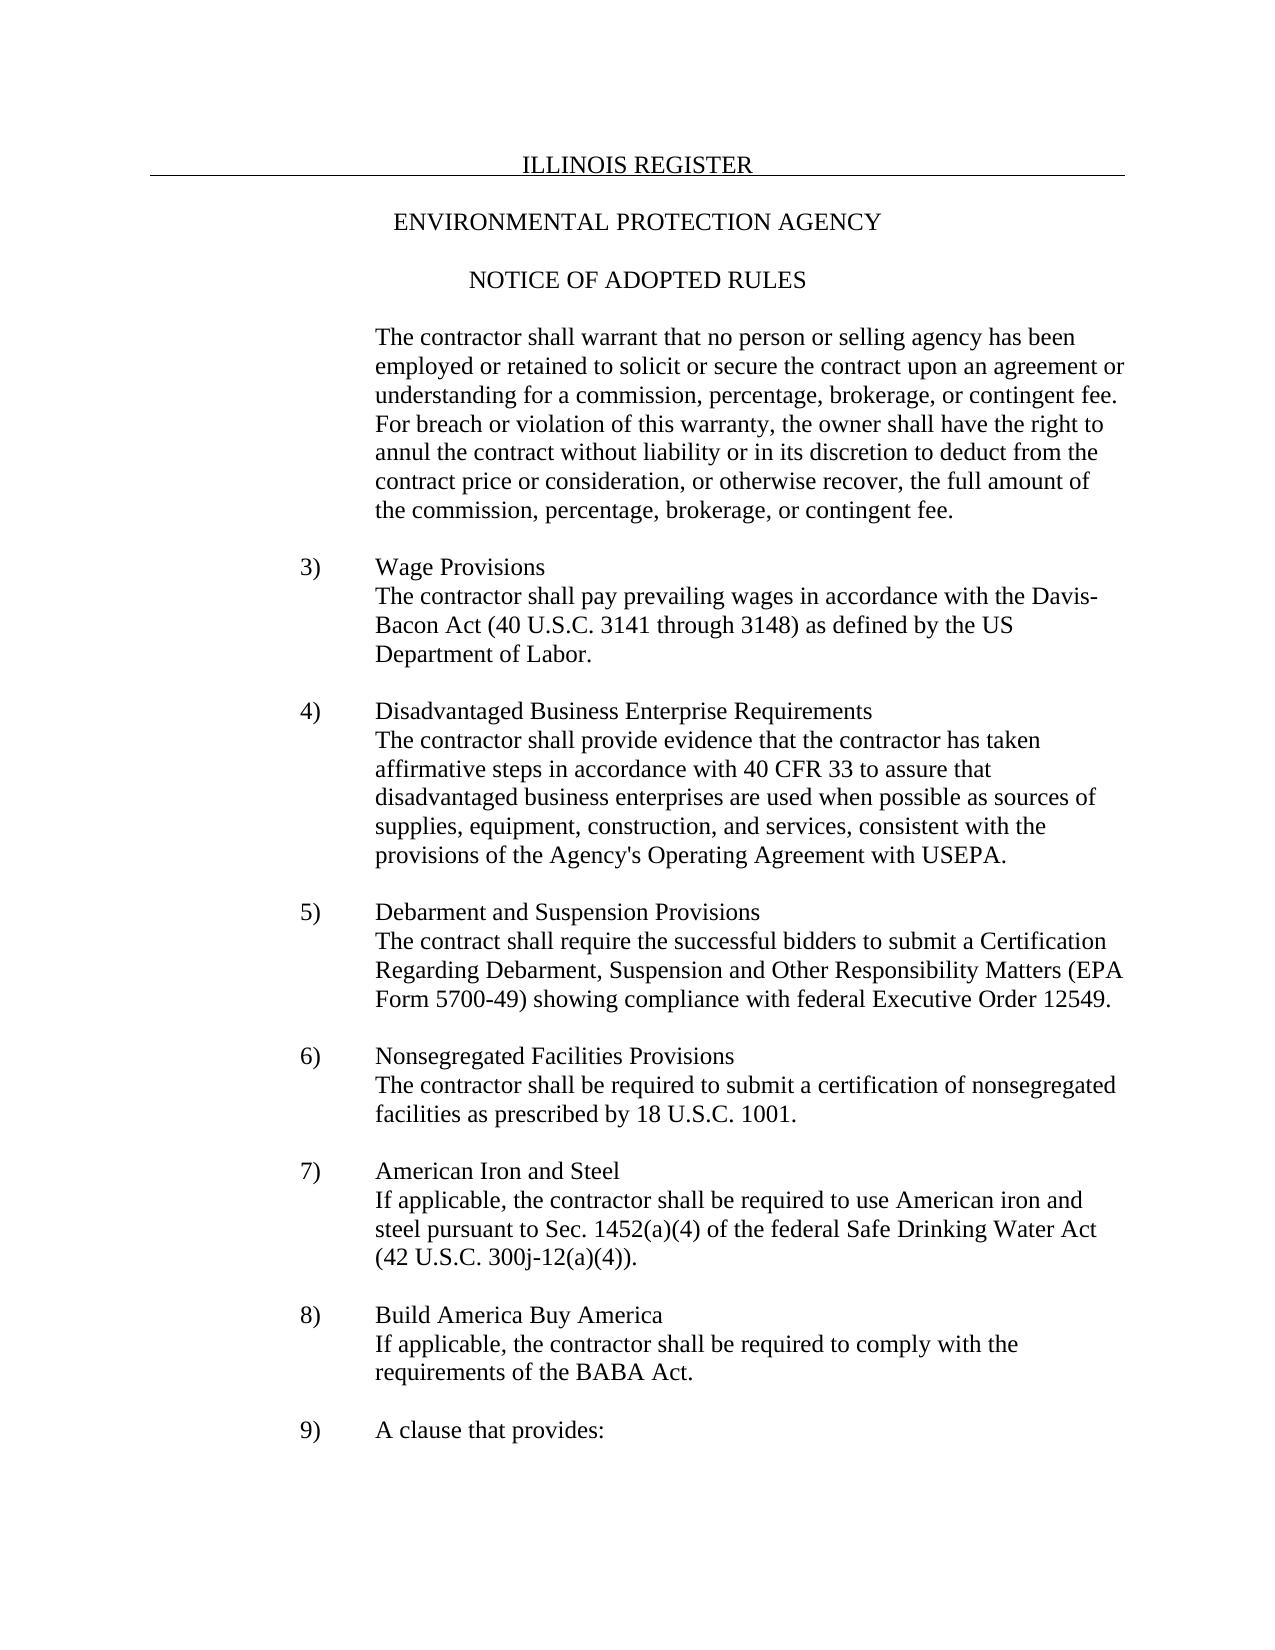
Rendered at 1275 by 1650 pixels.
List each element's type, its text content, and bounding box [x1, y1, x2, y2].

text If applicable, the contractor shall be required to comply with the requirements of the BABA Act. [375, 1329, 1125, 1386]
text 9) A clause that provides: [300, 1415, 1125, 1444]
text 3) Wage Provisions [300, 552, 1125, 581]
text 5) Debarment and Suspension Provisions [300, 897, 1125, 926]
text The contractor shall warrant that no person or selling agency has been employed or retained to solicit or secure the contract upon an agreement or understanding for a commission, percentage, brokerage, or contingent fee. For breach or violation of this warranty, the owner shall have the right to annul the contract without liability or in its discretion to deduct from the contract price or consideration, or otherwise recover, the full amount of the commission, percentage, brokerage, or contingent fee. [375, 322, 1125, 524]
text If applicable, the contractor shall be required to use American iron and steel pursuant to Sec. 1452(a)(4) of the federal Safe Drinking Water Act (42 U.S.C. 300j-12(a)(4)). [375, 1185, 1125, 1271]
text 7) American Iron and Steel [300, 1156, 1125, 1185]
text The contractor shall provide evidence that the contractor has taken affirmative steps in accordance with 40 CFR 33 to assure that disadvantaged business enterprises are used when possible as sources of supplies, equipment, construction, and services, consistent with the provisions of the Agency's Operating Agreement with USEPA. [375, 725, 1125, 869]
text 6) Nonsegregated Facilities Provisions [300, 1041, 1125, 1070]
text The contractor shall be required to submit a certification of nonsegregated facilities as prescribed by 18 U.S.C. 1001. [375, 1070, 1125, 1127]
text The contractor shall pay prevailing wages in accordance with the Davis-Bacon Act (40 U.S.C. 3141 through 3148) as defined by the US Department of Labor. [375, 581, 1125, 667]
text 8) Build America Buy America [300, 1300, 1125, 1329]
text 4) Disadvantaged Business Enterprise Requirements [300, 696, 1125, 725]
text The contract shall require the successful bidders to submit a Certification Regarding Debarment, Suspension and Other Responsibility Matters (EPA Form 5700-49) showing compliance with federal Executive Order 12549. [375, 926, 1125, 1012]
